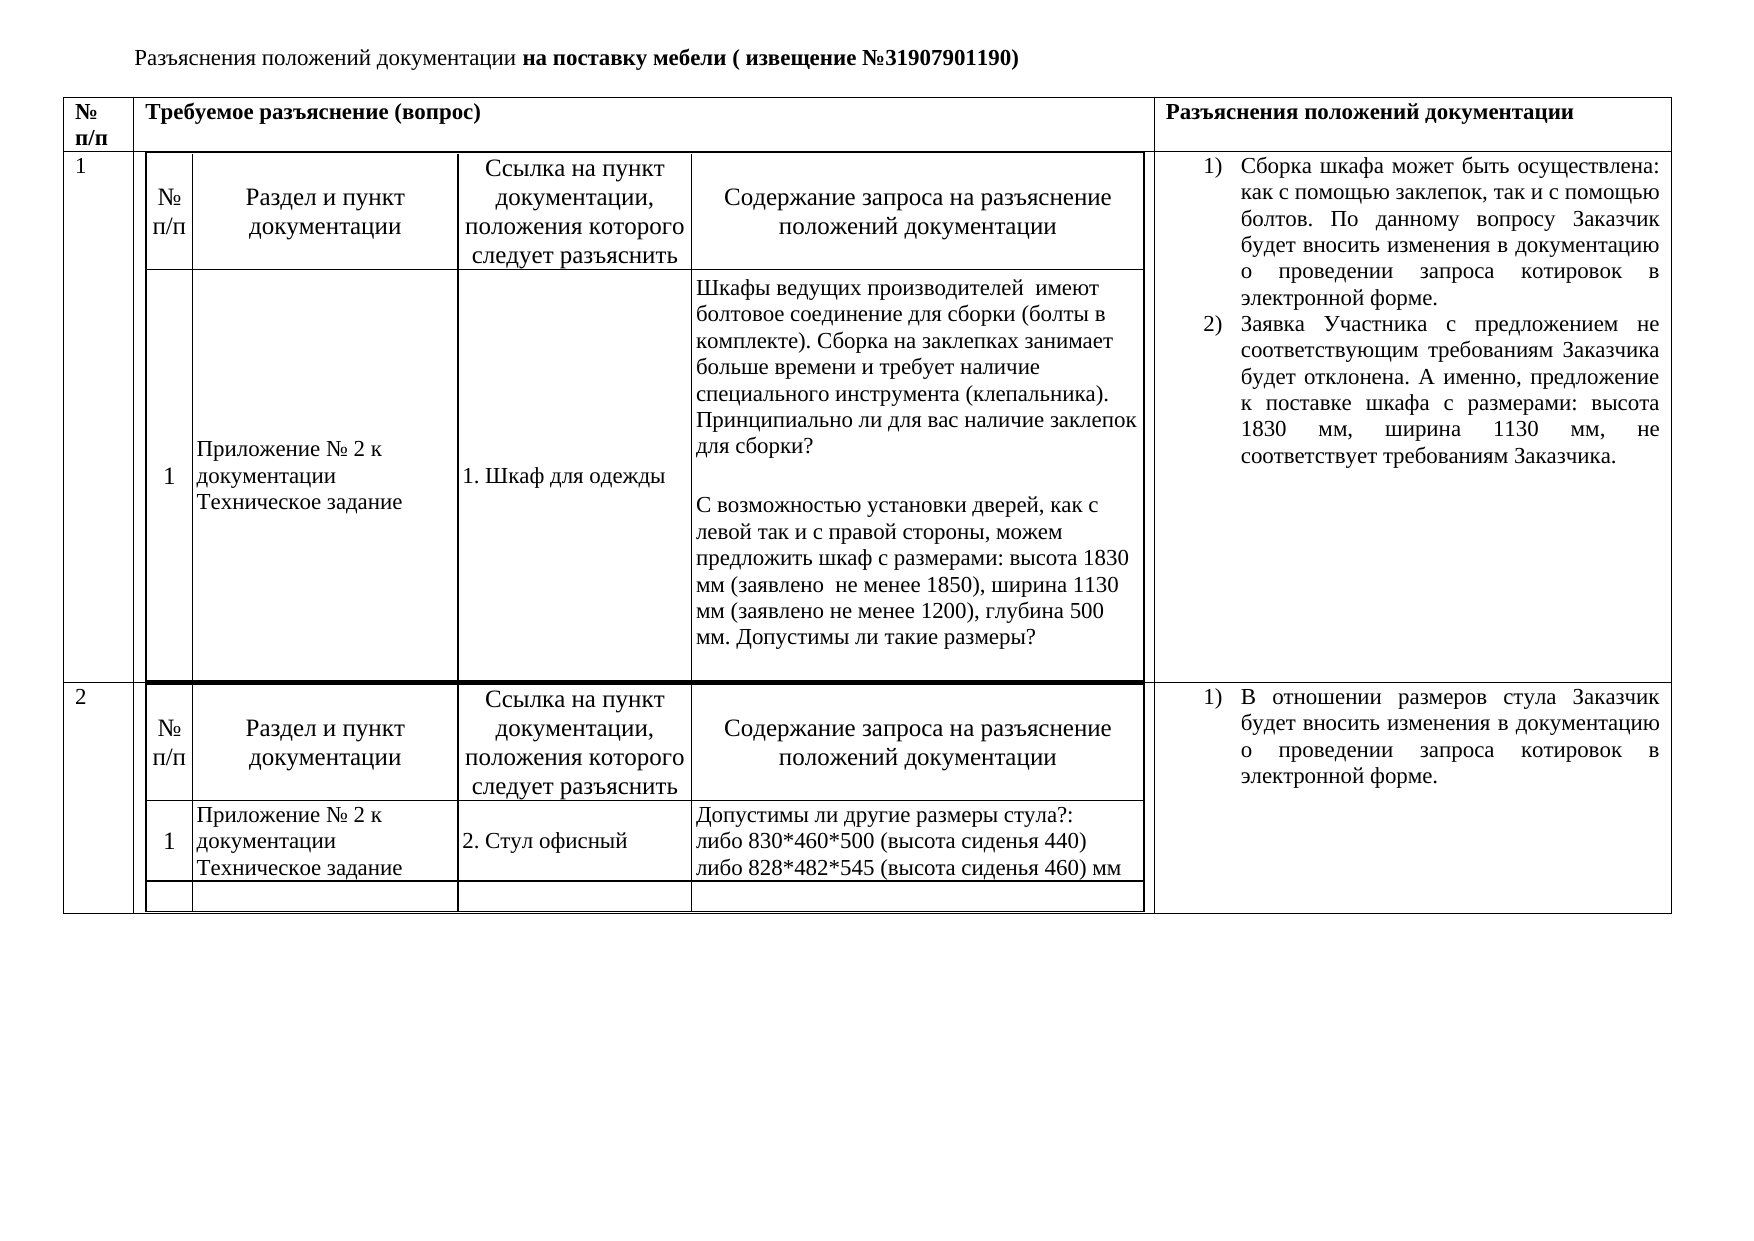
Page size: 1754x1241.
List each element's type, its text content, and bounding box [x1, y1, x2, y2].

table_cell 1 [64, 152, 133, 682]
table_cell [692, 882, 1143, 911]
table_cell [193, 882, 457, 911]
text Разъяснения положений документации на поставку мебели ( извещение №31907901190) [60, 44, 1679, 71]
table_cell [147, 685, 192, 800]
table_cell [193, 685, 457, 800]
table_cell [147, 801, 192, 880]
table_cell [193, 801, 457, 880]
table_cell [459, 153, 691, 269]
table_cell [692, 685, 1143, 800]
table_cell [134, 152, 145, 682]
table_cell Сборка шкафа может быть осуществлена: как с помощью заклепок, так и с помощью болтов. По данному вопросу Заказчик будет вносить изменения в документацию о проведении запроса котировок в электронной форме. Заявка Участника с предложением не соответствующим требованиям Заказчика будет отклонена. А именно, предложение к поставке шкафа с размерами: высота 1830 мм, ширина 1130 мм, не соответствует требованиям Заказчика. [1155, 152, 1671, 682]
table_cell [692, 801, 1143, 880]
table_cell [459, 270, 691, 680]
table_cell [134, 683, 145, 912]
table_cell [459, 882, 691, 911]
table_cell [1145, 152, 1154, 682]
table_cell [1145, 683, 1154, 912]
table_cell [193, 153, 458, 269]
table_cell [692, 270, 1143, 680]
table_header Разъяснения положений документации [1155, 98, 1671, 151]
table_cell [459, 685, 691, 800]
table_cell [147, 153, 192, 269]
table_cell [147, 270, 192, 680]
table_cell [147, 882, 192, 911]
table_cell В отношении размеров стула Заказчик будет вносить изменения в документацию о проведении запроса котировок в электронной форме. [1155, 683, 1671, 912]
table_cell 2 [64, 683, 133, 912]
table_cell [193, 270, 457, 680]
table_cell [459, 801, 691, 880]
table_header Требуемое разъяснение (вопрос) [134, 98, 1154, 151]
table_cell [692, 153, 1143, 269]
table_header № п/п [64, 98, 133, 151]
